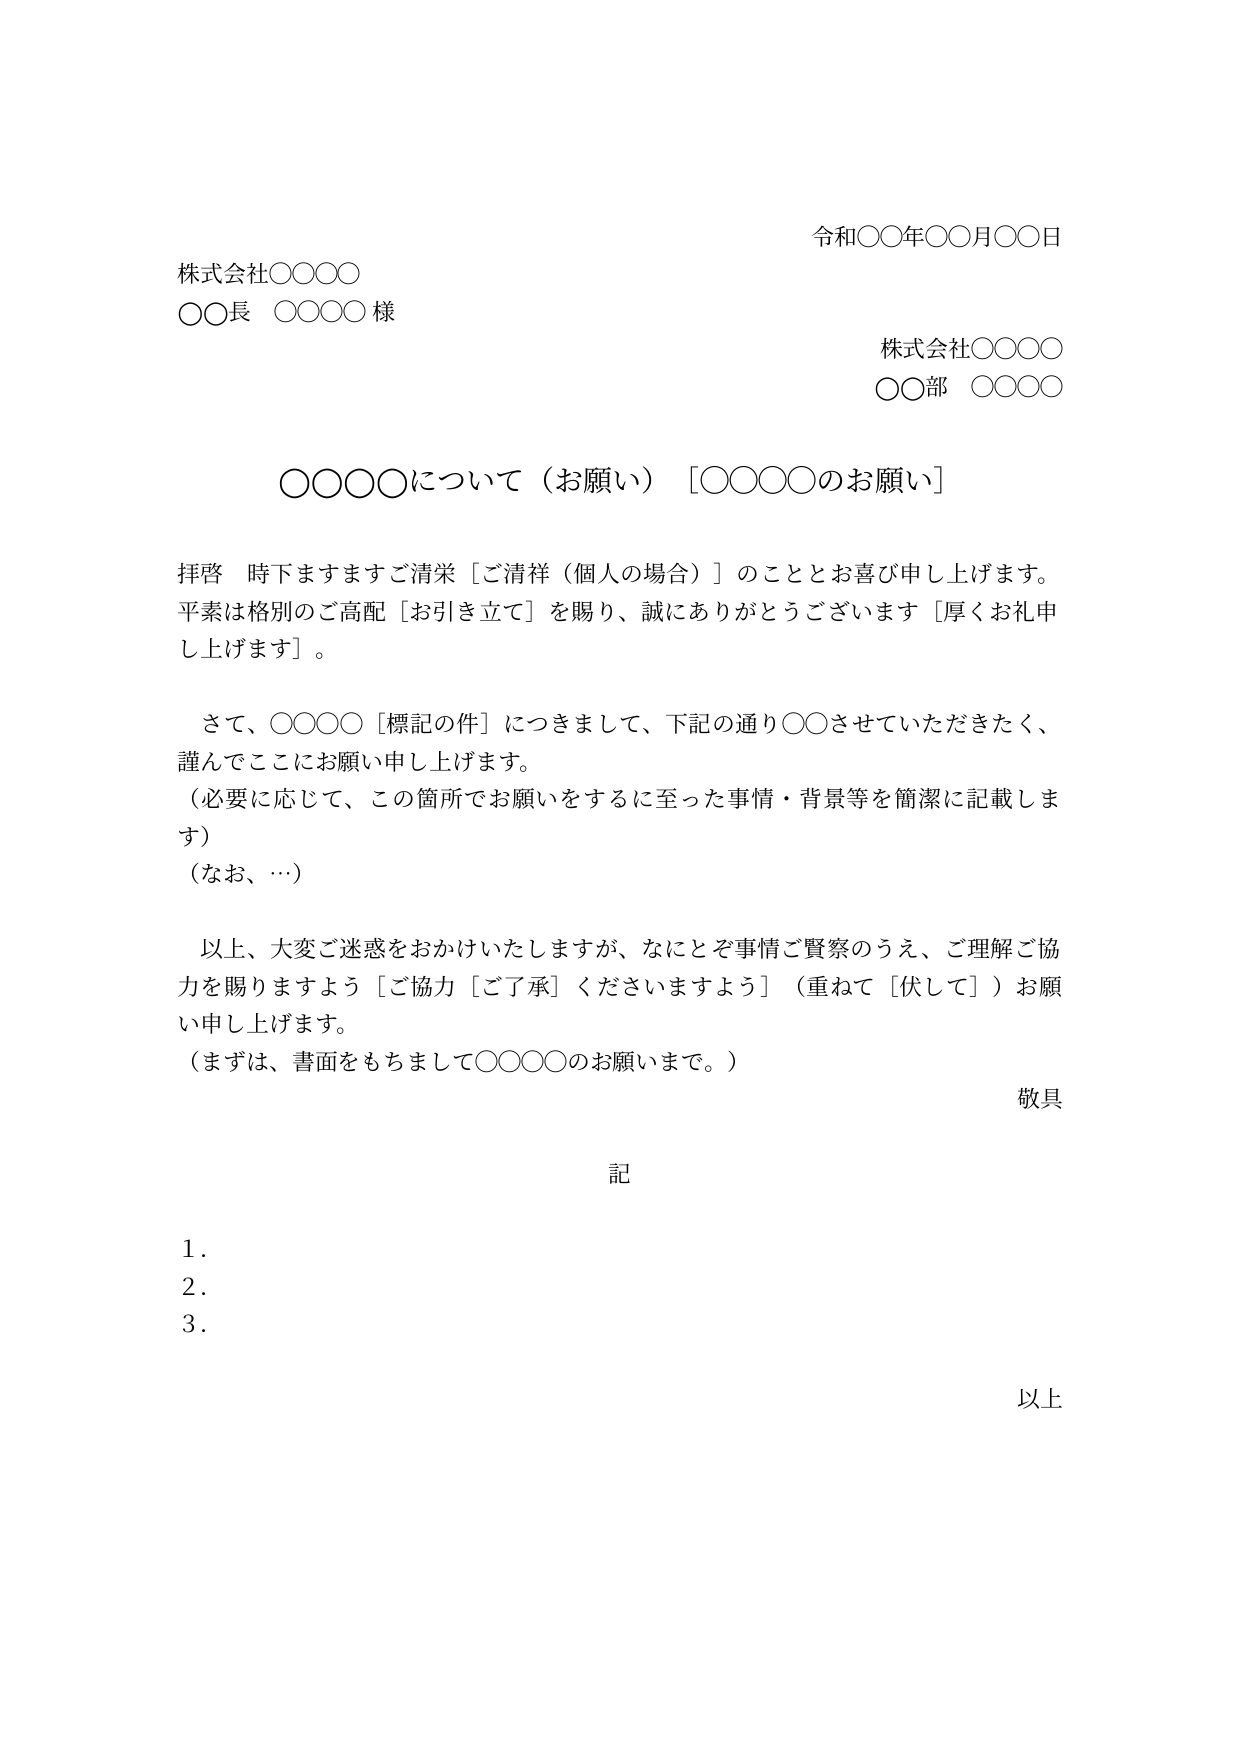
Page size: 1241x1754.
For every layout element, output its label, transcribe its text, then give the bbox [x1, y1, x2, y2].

text ２． [177, 1267, 1063, 1304]
text ３． [177, 1304, 1063, 1342]
text １． [177, 1229, 1063, 1267]
text 令和◯◯年◯◯月◯◯日 [177, 217, 1063, 254]
text ◯◯◯◯について（お願い）［◯◯◯◯のお願い］ [177, 442, 1063, 517]
text さて、◯◯◯◯［標記の件］につきまして、下記の通り◯◯させていただきたく、謹んでここにお願い申し上げます。 [177, 704, 1063, 779]
text ◯◯長 ◯◯◯◯ 様 [177, 292, 1063, 329]
text ◯◯◯◯ [177, 254, 1063, 292]
text （まずは、書面をもちまして◯◯◯◯のお願いまで。） [177, 1042, 1063, 1079]
subtitle 記 [177, 1154, 1063, 1192]
text 敬具 [177, 1079, 1063, 1117]
text 以上、大変ご迷惑をおかけいたしますが、なにとぞ事情ご賢察のうえ、ご理解ご協力を賜りますよう［ご協力［ご了承］くださいますよう］（重ねて［伏して］）お願い申し上げます。 [177, 929, 1063, 1042]
text 拝啓 時下ますますご清栄［ご清祥（個人の場合）］のこととお喜び申し上げます。平素はのご［お引き立て］を賜り、誠にありがとうございます［厚くお礼申し上げます］。 [177, 554, 1063, 667]
text 以上 [177, 1379, 1063, 1417]
text （必要に応じて、この箇所でお願いをするに至った事情・背景等を簡潔に記載します） [177, 779, 1063, 854]
text ◯◯部 ◯◯◯◯ [177, 367, 1063, 404]
text （なお、…） [177, 854, 1063, 892]
